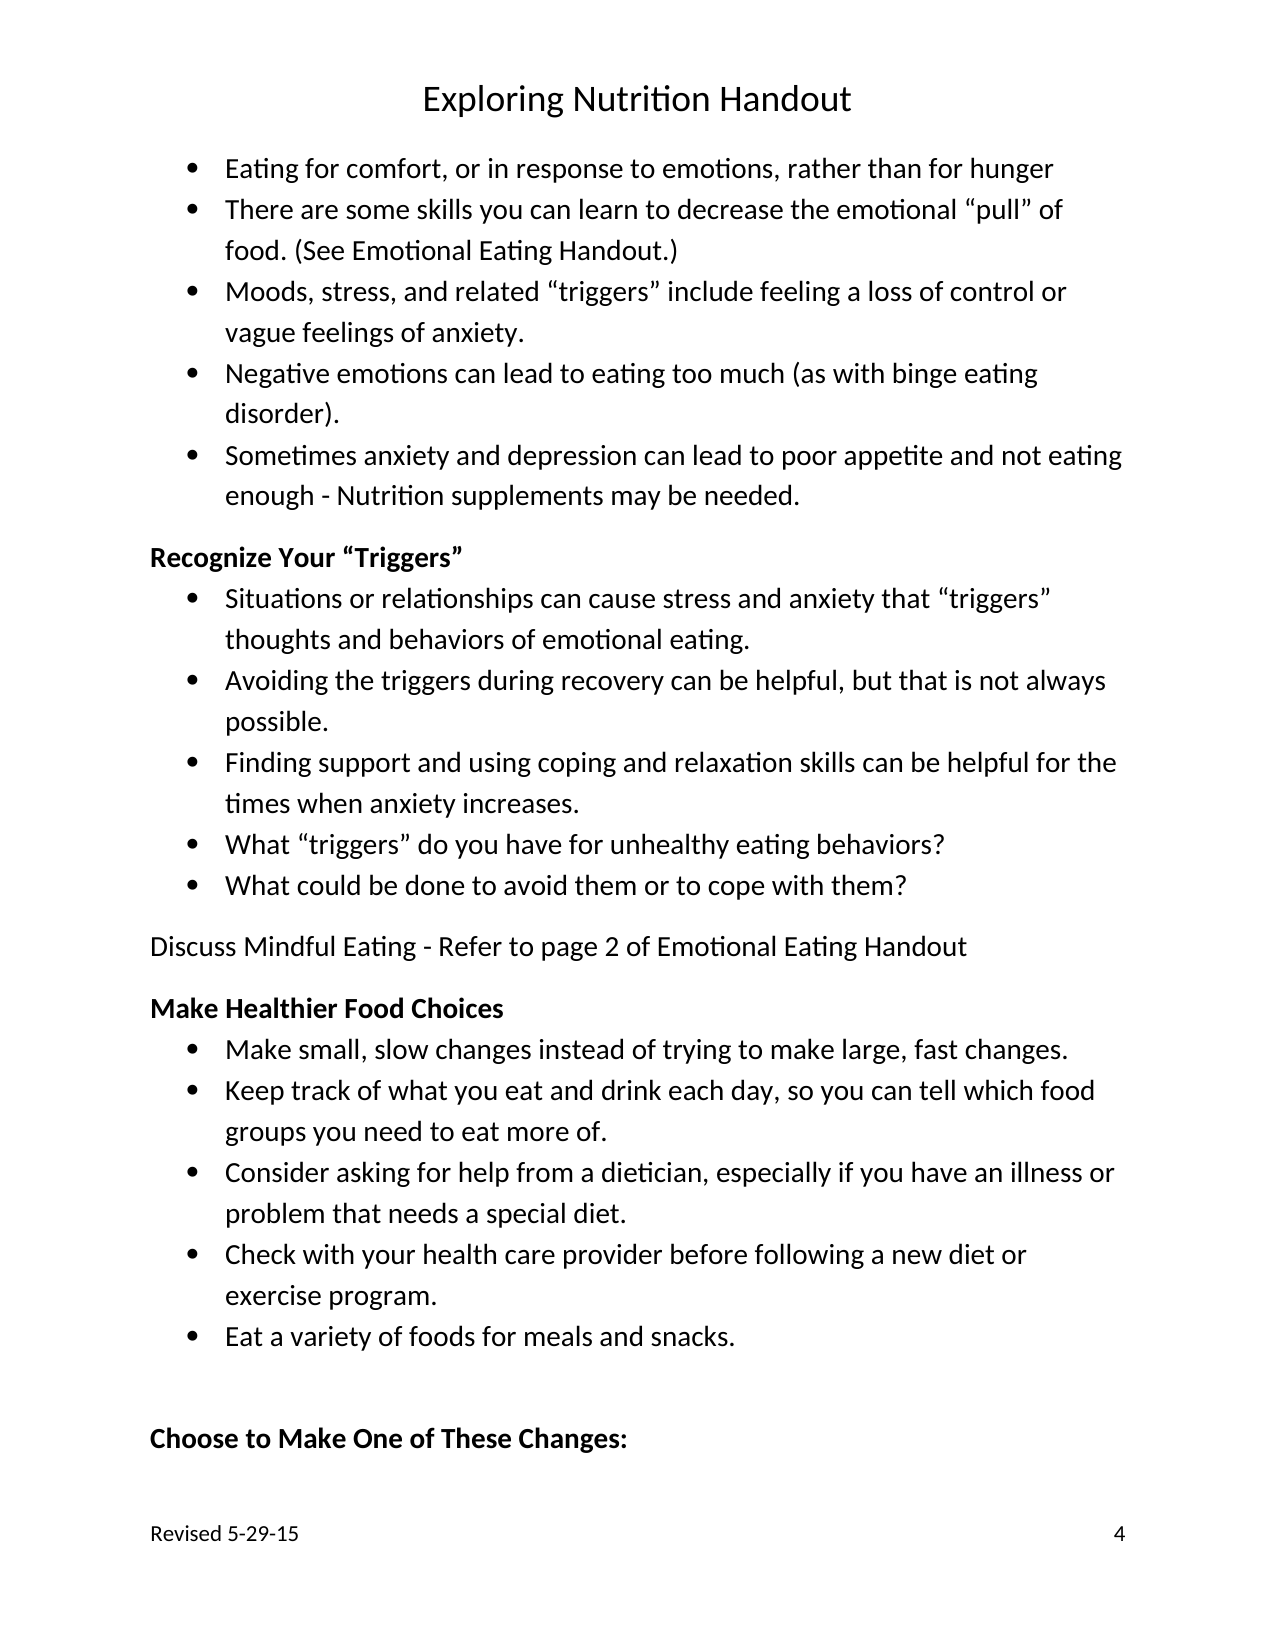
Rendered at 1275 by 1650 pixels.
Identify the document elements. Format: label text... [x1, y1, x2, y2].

list Eating for comfort, or in response to emotions, rather than for hunger [187, 150, 1125, 186]
text Discuss Mindful Eating - Refer to page 2 of Emotional Eating Handout [150, 928, 1125, 964]
list There are some skills you can learn to decrease the emotional “pull” of food. (See Emotional Eating Handout.) [187, 191, 1125, 267]
list Consider asking for help from a dietician, especially if you have an illness or problem that needs a special diet. [187, 1154, 1125, 1231]
text Recognize Your “Triggers” [150, 539, 1125, 575]
list Negative emotions can lead to eating too much (as with binge eating disorder). [187, 355, 1125, 431]
text Make Healthier Food Choices [150, 990, 1125, 1026]
list Finding support and using coping and relaxation skills can be helpful for the times when anxiety increases. [187, 744, 1125, 821]
list Keep track of what you eat and drink each day, so you can tell which food groups you need to eat more of. [187, 1072, 1125, 1149]
list Avoiding the triggers during recovery can be helpful, but that is not always possible. [187, 662, 1125, 739]
list Sometimes anxiety and depression can lead to poor appetite and not eating enough - Nutrition supplements may be needed. [187, 437, 1125, 513]
list What could be done to avoid them or to cope with them? [187, 867, 1125, 902]
list Moods, stress, and related “triggers” include feeling a loss of control or vague feelings of anxiety. [187, 273, 1125, 349]
list Situations or relationships can cause stress and anxiety that “triggers” thoughts and behaviors of emotional eating. [187, 580, 1125, 657]
text Choose to Make One of These Changes: [150, 1421, 1125, 1456]
list Make small, slow changes instead of trying to make large, fast changes. [187, 1031, 1125, 1067]
list Check with your health care provider before following a new diet or exercise program. [187, 1236, 1125, 1312]
list Eat a variety of foods for meals and snacks. [187, 1318, 1125, 1353]
list What “triggers” do you have for unhealthy eating behaviors? [187, 826, 1125, 861]
